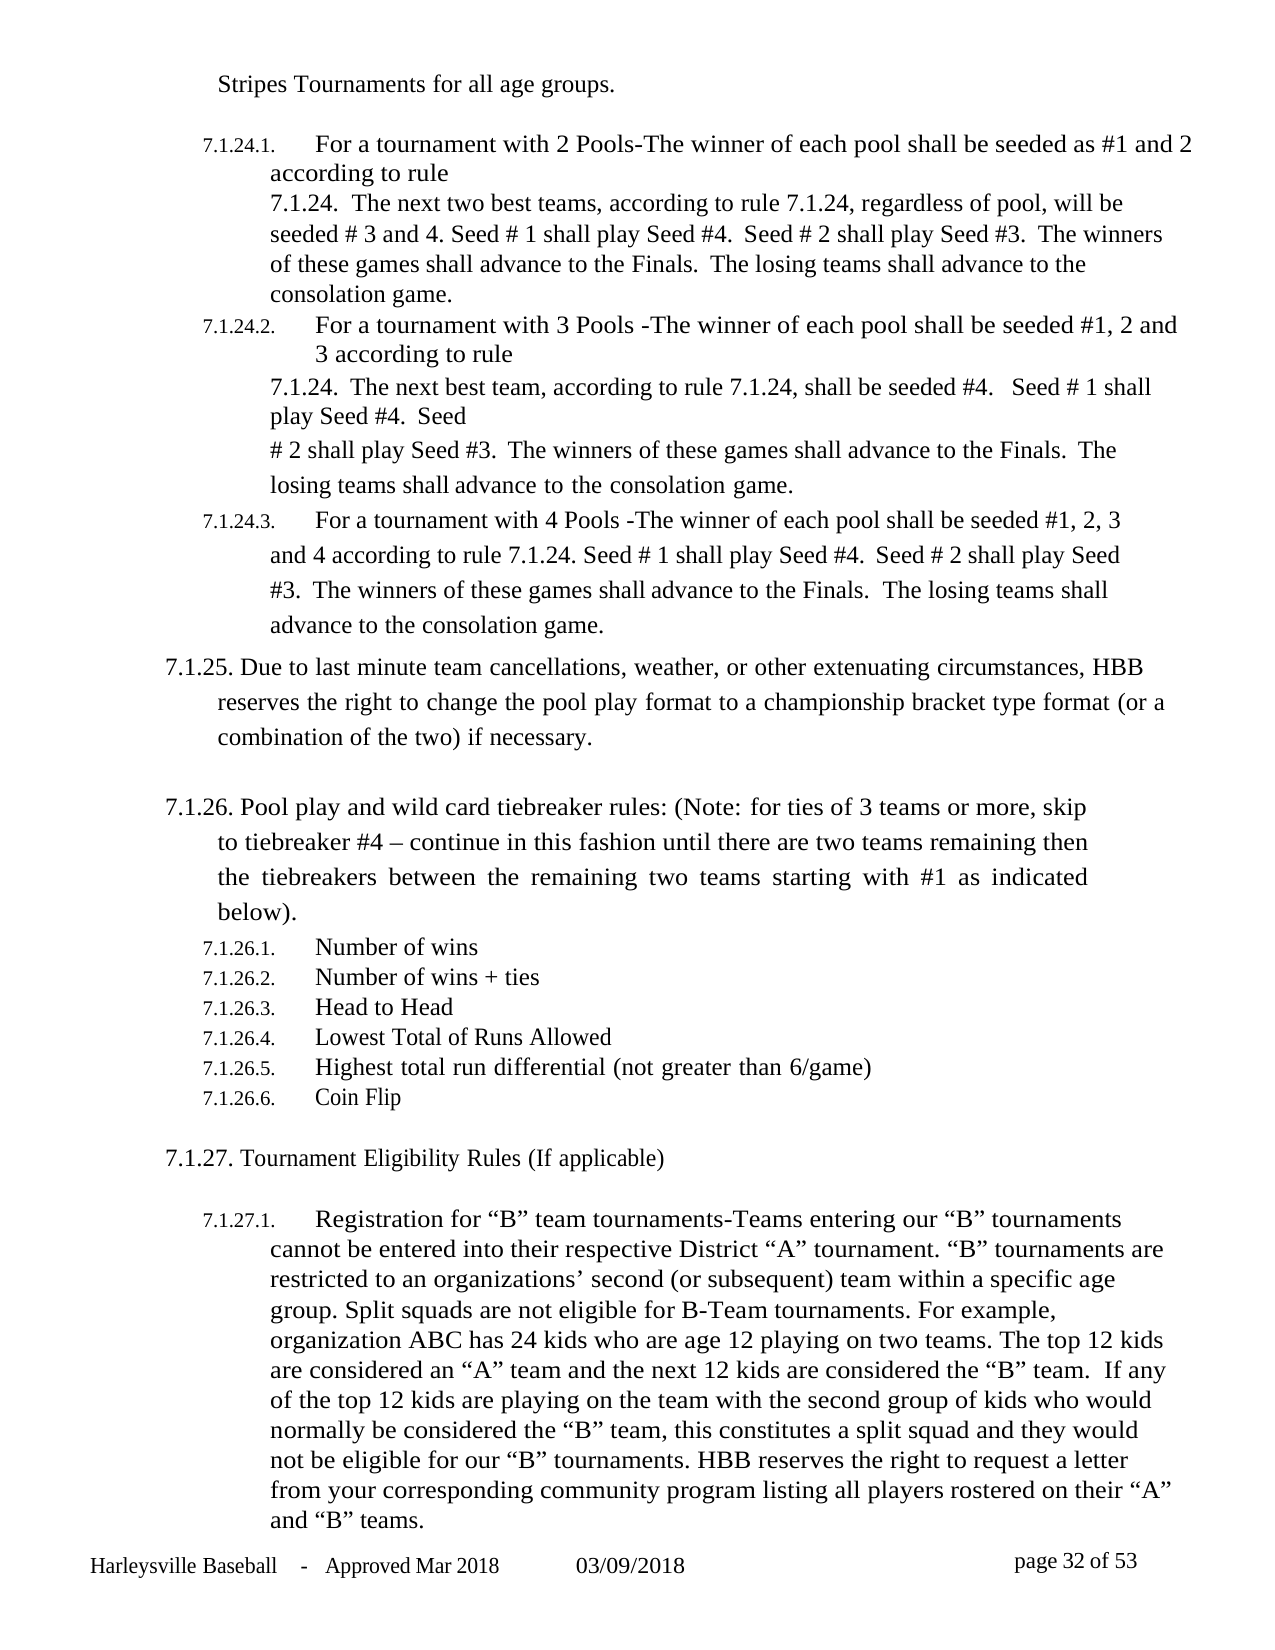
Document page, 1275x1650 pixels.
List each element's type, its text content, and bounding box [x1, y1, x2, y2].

list Number of wins + ties [202, 962, 1194, 990]
list For a tournament with 3 Pools -The winner of each pool shall be seeded #1, 2 and 3 according to rule [202, 310, 1194, 367]
list Registration for “B” team tournaments-Teams entering our “B” tournaments cannot be entered into their respective District “A” tournament. “B” tournaments are restricted to an organizations’ second (or subsequent) team within a specific age group. Split squads are not eligible for B-Team tournaments. For example, organization ABC has 24 kids who are age 12 playing on two teams. The top 12 kids are considered an “A” team and the next 12 kids are considered the “B” team. If any of the top 12 kids are playing on the team with the second group of kids who would normally be considered the “B” team, this constitutes a split squad and they would not be eligible for our “B” tournaments. HBB reserves the right to request a letter from your corresponding community program listing all players rostered on their “A” and “B” teams. [202, 1204, 1176, 1534]
list Tournament Eligibility Rules (If applicable) [165, 1143, 1194, 1172]
list Head to Head [202, 992, 1194, 1021]
text 7.1.24. The next best team, according to rule 7.1.24, shall be seeded #4. Seed # 1 shall play Seed #4. Seed [270, 372, 1194, 430]
list Due to last minute team cancellations, weather, or other extenuating circumstances, HBB reserves the right to change the pool play format to a championship bracket type format (or a combination of the two) if necessary. [165, 652, 1178, 751]
list Pool play and wild card tiebreaker rules: (Note: for ties of 3 teams or more, skip to tiebreaker #4 – continue in this fashion until there are two teams remaining then the tiebreakers between the remaining two teams starting with #1 as indicated below). [165, 792, 1088, 925]
list Highest total run differential (not greater than 6/game) [202, 1052, 1194, 1081]
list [165, 69, 1159, 97]
list Number of wins [202, 932, 1194, 960]
list For a tournament with 4 Pools -The winner of each pool shall be seeded #1, 2, 3 and 4 according to rule 7.1.24. Seed # 1 shall play Seed #4. Seed # 2 shall play Seed #3. The winners of these games shall advance to the Finals. The losing teams shall advance to the consolation game. [202, 506, 1154, 639]
list For a tournament with 2 Pools-The winner of each pool shall be seeded as #1 and 2 according to rule [202, 129, 1194, 187]
list Lowest Total of Runs Allowed [202, 1022, 1194, 1051]
text # 2 shall play Seed #3. The winners of these games shall advance to the Finals. The losing teams shall advance to the consolation game. [270, 435, 1132, 499]
text 7.1.24. The next two best teams, according to rule 7.1.24, regardless of pool, will be seeded # 3 and 4. Seed # 1 shall play Seed #4. Seed # 2 shall play Seed #3. The winners of these games shall advance to the Finals. The losing teams shall advance to the consolation game. [270, 188, 1166, 308]
list Coin Flip [202, 1082, 1194, 1111]
